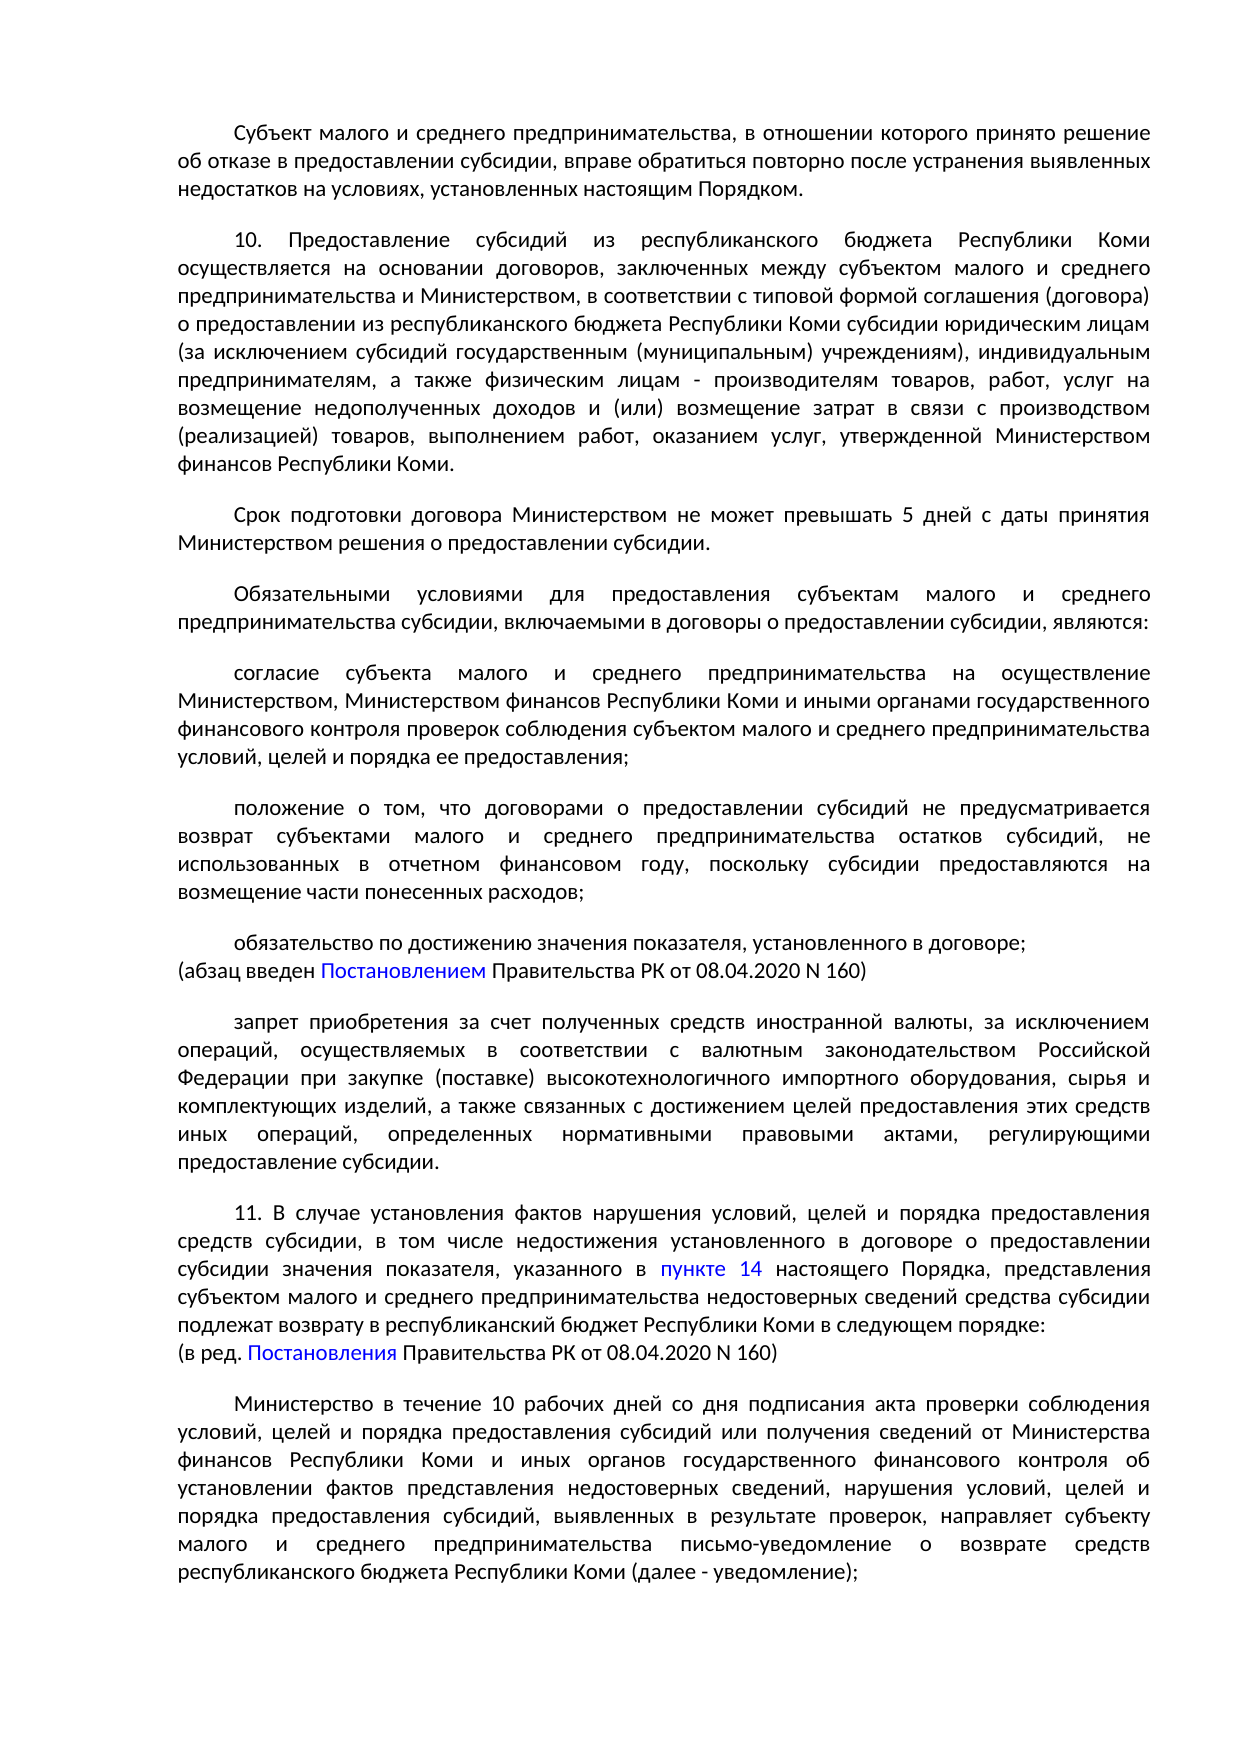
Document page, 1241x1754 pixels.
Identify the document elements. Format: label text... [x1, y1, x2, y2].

text запрет приобретения за счет полученных средств иностранной валюты, за исключением операций, осуществляемых в соответствии с валютным законодательством Российской Федерации при закупке (поставке) высокотехнологичного импортного оборудования, сырья и комплектующих изделий, а также связанных с достижением целей предоставления этих средств иных операций, определенных нормативными правовыми актами, регулирующими предоставление субсидии. [177, 1007, 1152, 1175]
text 11. В случае установления фактов нарушения условий, целей и порядка предоставления средств субсидии, в том числе недостижения установленного в договоре о предоставлении субсидии значения показателя, указанного в пункте 14 настоящего Порядка, представления субъектом малого и среднего предпринимательства недостоверных сведений средства субсидии подлежат возврату в республиканский бюджет Республики Коми в следующем порядке: [177, 1198, 1152, 1338]
text согласие субъекта малого и среднего предпринимательства на осуществление Министерством, Министерством финансов Республики Коми и иными органами государственного финансового контроля проверок соблюдения субъектом малого и среднего предпринимательства условий, целей и порядка ее предоставления; [177, 658, 1152, 770]
text обязательство по достижению значения показателя, установленного в договоре; [177, 928, 1152, 956]
text Министерство в течение 10 рабочих дней со дня подписания акта проверки соблюдения условий, целей и порядка предоставления субсидий или получения сведений от Министерства финансов Республики Коми и иных органов государственного финансового контроля об установлении фактов представления недостоверных сведений, нарушения условий, целей и порядка предоставления субсидий, выявленных в результате проверок, направляет субъекту малого и среднего предпринимательства письмо-уведомление о возврате средств республиканского бюджета Республики Коми (далее - уведомление); [177, 1389, 1152, 1585]
text Обязательными условиями для предоставления субъектам малого и среднего предпринимательства субсидии, включаемыми в договоры о предоставлении субсидии, являются: [177, 579, 1152, 635]
text 10. Предоставление субсидий из республиканского бюджета Республики Коми осуществляется на основании договоров, заключенных между субъектом малого и среднего предпринимательства и Министерством, в соответствии с типовой формой соглашения (договора) о предоставлении из республиканского бюджета Республики Коми субсидии юридическим лицам (за исключением субсидий государственным (муниципальным) учреждениям), индивидуальным предпринимателям, а также физическим лицам - производителям товаров, работ, услуг на возмещение недополученных доходов и (или) возмещение затрат в связи с производством (реализацией) товаров, выполнением работ, оказанием услуг, утвержденной Министерством финансов Республики Коми. [177, 225, 1152, 477]
text (в ред. Постановления Правительства РК от 08.04.2020 N 160) [177, 1338, 1152, 1366]
text (абзац введен Постановлением Правительства РК от 08.04.2020 N 160) [177, 956, 1152, 984]
text Субъект малого и среднего предпринимательства, в отношении которого принято решение об отказе в предоставлении субсидии, вправе обратиться повторно после устранения выявленных недостатков на условиях, установленных настоящим Порядком. [177, 118, 1152, 202]
text Срок подготовки договора Министерством не может превышать 5 дней с даты принятия Министерством решения о предоставлении субсидии. [177, 500, 1152, 556]
text положение о том, что договорами о предоставлении субсидий не предусматривается возврат субъектами малого и среднего предпринимательства остатков субсидий, не использованных в отчетном финансовом году, поскольку субсидии предоставляются на возмещение части понесенных расходов; [177, 793, 1152, 905]
